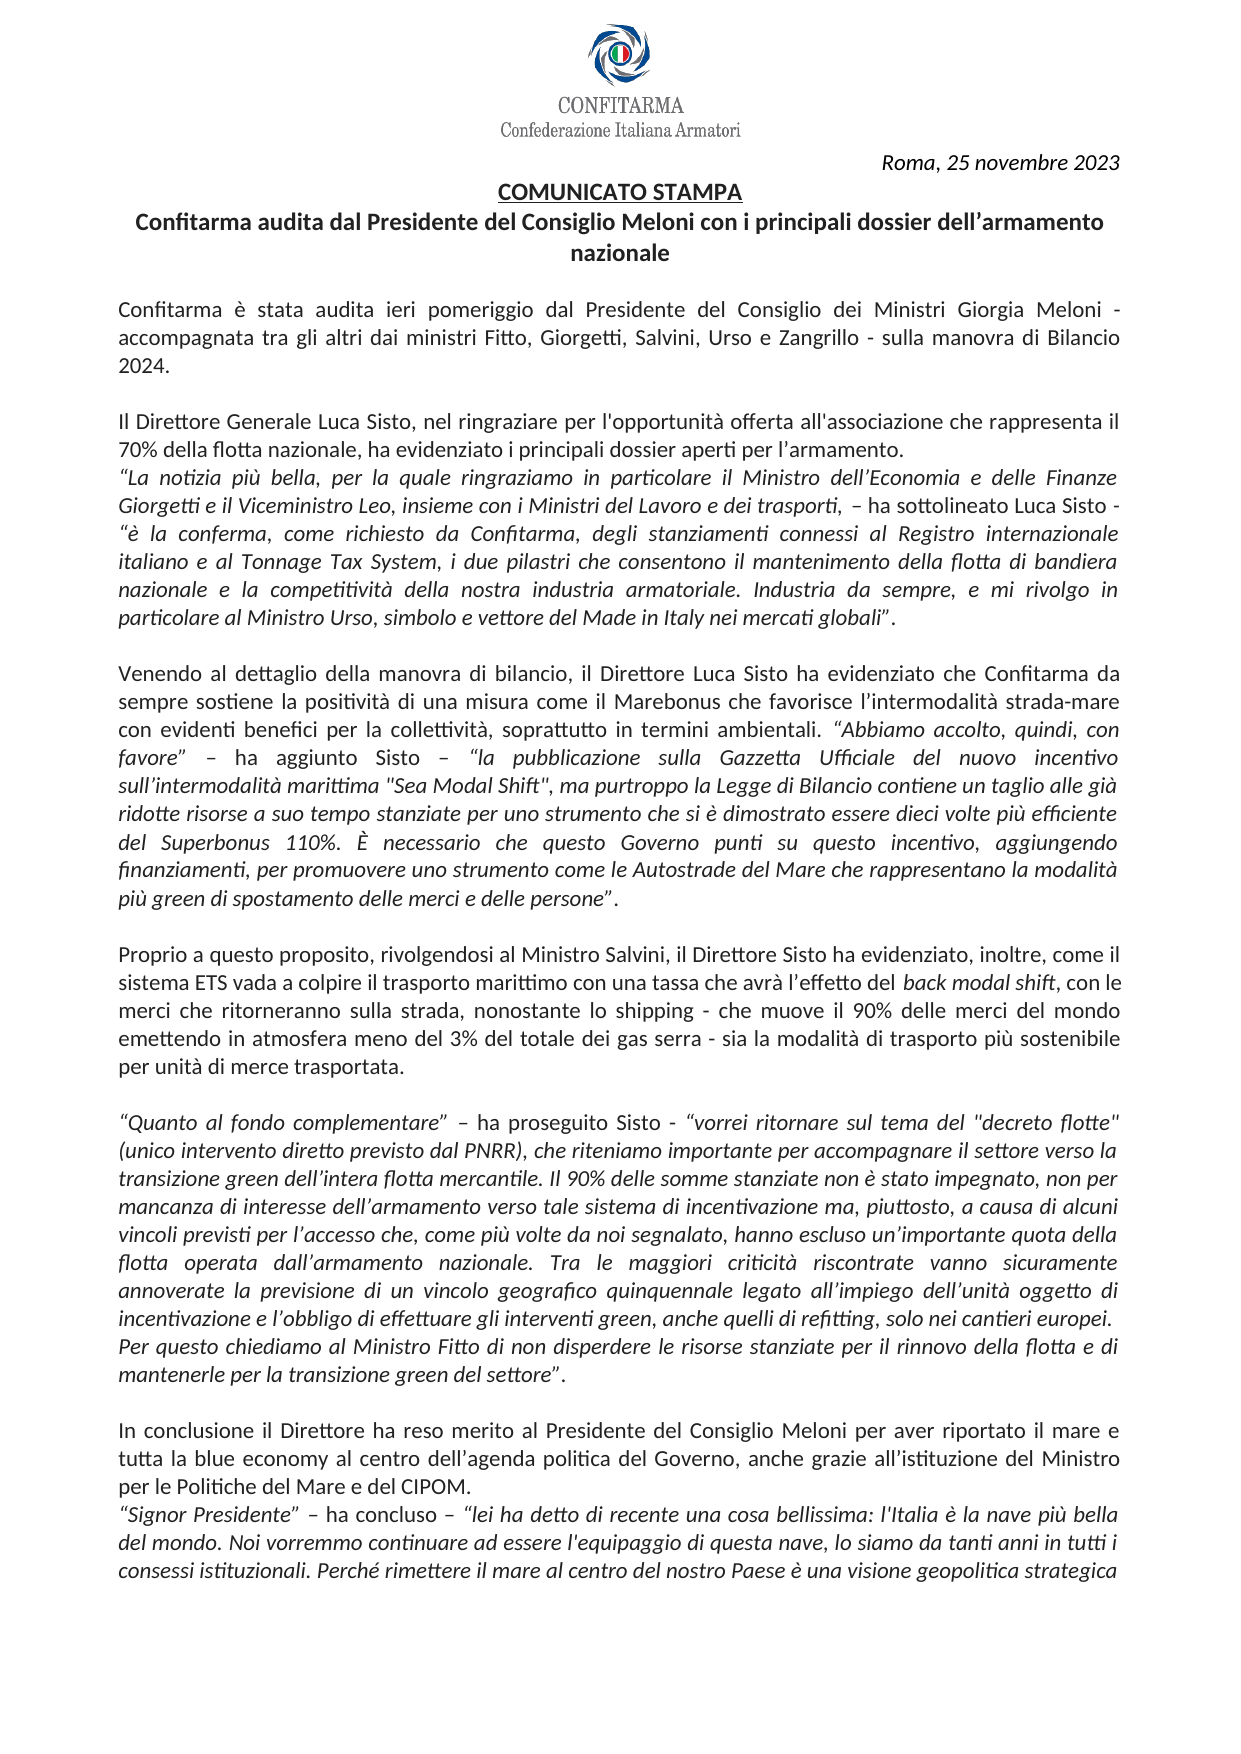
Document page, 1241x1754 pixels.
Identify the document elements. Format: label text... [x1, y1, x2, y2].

text “Quanto al fondo complementare” – ha proseguito Sisto - “vorrei ritornare sul tema del "decreto flotte" (unico intervento diretto previsto dal PNRR), che riteniamo importante per accompagnare il settore verso la transizione green dell’intera flotta mercantile. Il 90% delle somme stanziate non è stato impegnato, non per mancanza di interesse dell’armamento verso tale sistema di incentivazione ma, piuttosto, a causa di alcuni vincoli previsti per l’accesso che, come più volte da noi segnalato, hanno escluso un’importante quota della flotta operata dall’armamento nazionale. Tra le maggiori criticità riscontrate vanno sicuramente annoverate la previsione di un vincolo geografico quinquennale legato all’impiego dell’unità oggetto di incentivazione e l’obbligo di effettuare gli interventi green, anche quelli di refitting, solo nei cantieri europei. [118, 1108, 1122, 1332]
text In conclusione il Direttore ha reso merito al Presidente del Consiglio Meloni per aver riportato il mare e tutta la blue economy al centro dell’agenda politica del Governo, anche grazie all’istituzione del Ministro per le Politiche del Mare e del CIPOM. [118, 1416, 1122, 1500]
text Venendo al dettaglio della manovra di bilancio, il Direttore Luca Sisto ha evidenziato che Confitarma da sempre sostiene la positività di una misura come il Marebonus che favorisce l’intermodalità strada-mare con evidenti benefici per la collettività, soprattutto in termini ambientali. “Abbiamo accolto, quindi, con favore” – ha aggiunto Sisto – “la pubblicazione sulla Gazzetta Ufficiale del nuovo incentivo sull’intermodalità marittima "Sea Modal Shift", ma purtroppo la Legge di Bilancio contiene un taglio alle già ridotte risorse a suo tempo stanziate per uno strumento che si è dimostrato essere dieci volte più efficiente del Superbonus 110%. È necessario che questo Governo punti su questo incentivo, aggiungendo finanziamenti, per promuovere uno strumento come le Autostrade del Mare che rappresentano la modalità più green di spostamento delle merci e delle persone”. [118, 659, 1122, 912]
text “La notizia più bella, per la quale ringraziamo in particolare il Ministro dell’Economia e delle Finanze Giorgetti e il Viceministro Leo, insieme con i Ministri del Lavoro e dei trasporti, – ha sottolineato Luca Sisto - “è la conferma, come richiesto da Confitarma, degli stanziamenti connessi al Registro internazionale italiano e al Tonnage Tax System, i due pilastri che consentono il mantenimento della flotta di bandiera nazionale e la competitività della nostra industria armatoriale. Industria da sempre, e mi rivolgo in particolare al Ministro Urso, simbolo e vettore del Made in Italy nei mercati globali”. [118, 463, 1122, 631]
picture [499, 24, 745, 141]
text Proprio a questo proposito, rivolgendosi al Ministro Salvini, il Direttore Sisto ha evidenziato, inoltre, come il sistema ETS vada a colpire il trasporto marittimo con una tassa che avrà l’effetto del back modal shift, con le merci che ritorneranno sulla strada, nonostante lo shipping - che muove il 90% delle merci del mondo emettendo in atmosfera meno del 3% del totale dei gas serra - sia la modalità di trasporto più sostenibile per unità di merce trasportata. [118, 940, 1122, 1080]
text Il Direttore Generale Luca Sisto, nel ringraziare per l'opportunità offerta all'associazione che rappresenta il 70% della flotta nazionale, ha evidenziato i principali dossier aperti per l’armamento. [118, 407, 1122, 463]
text Confitarma audita dal Presidente del Consiglio Meloni con i principali dossier dell’armamento nazionale [118, 206, 1122, 267]
text COMUNICATO STAMPA [118, 176, 1122, 206]
text Roma, 25 novembre 2023 [118, 148, 1122, 176]
text Confitarma è stata audita ieri pomeriggio dal Presidente del Consiglio dei Ministri Giorgia Meloni -accompagnata tra gli altri dai ministri Fitto, Giorgetti, Salvini, Urso e Zangrillo - sulla manovra di Bilancio 2024. [118, 295, 1122, 379]
text Per questo chiediamo al Ministro Fitto di non disperdere le risorse stanziate per il rinnovo della flotta e di mantenerle per la transizione green del settore”. [118, 1332, 1122, 1388]
